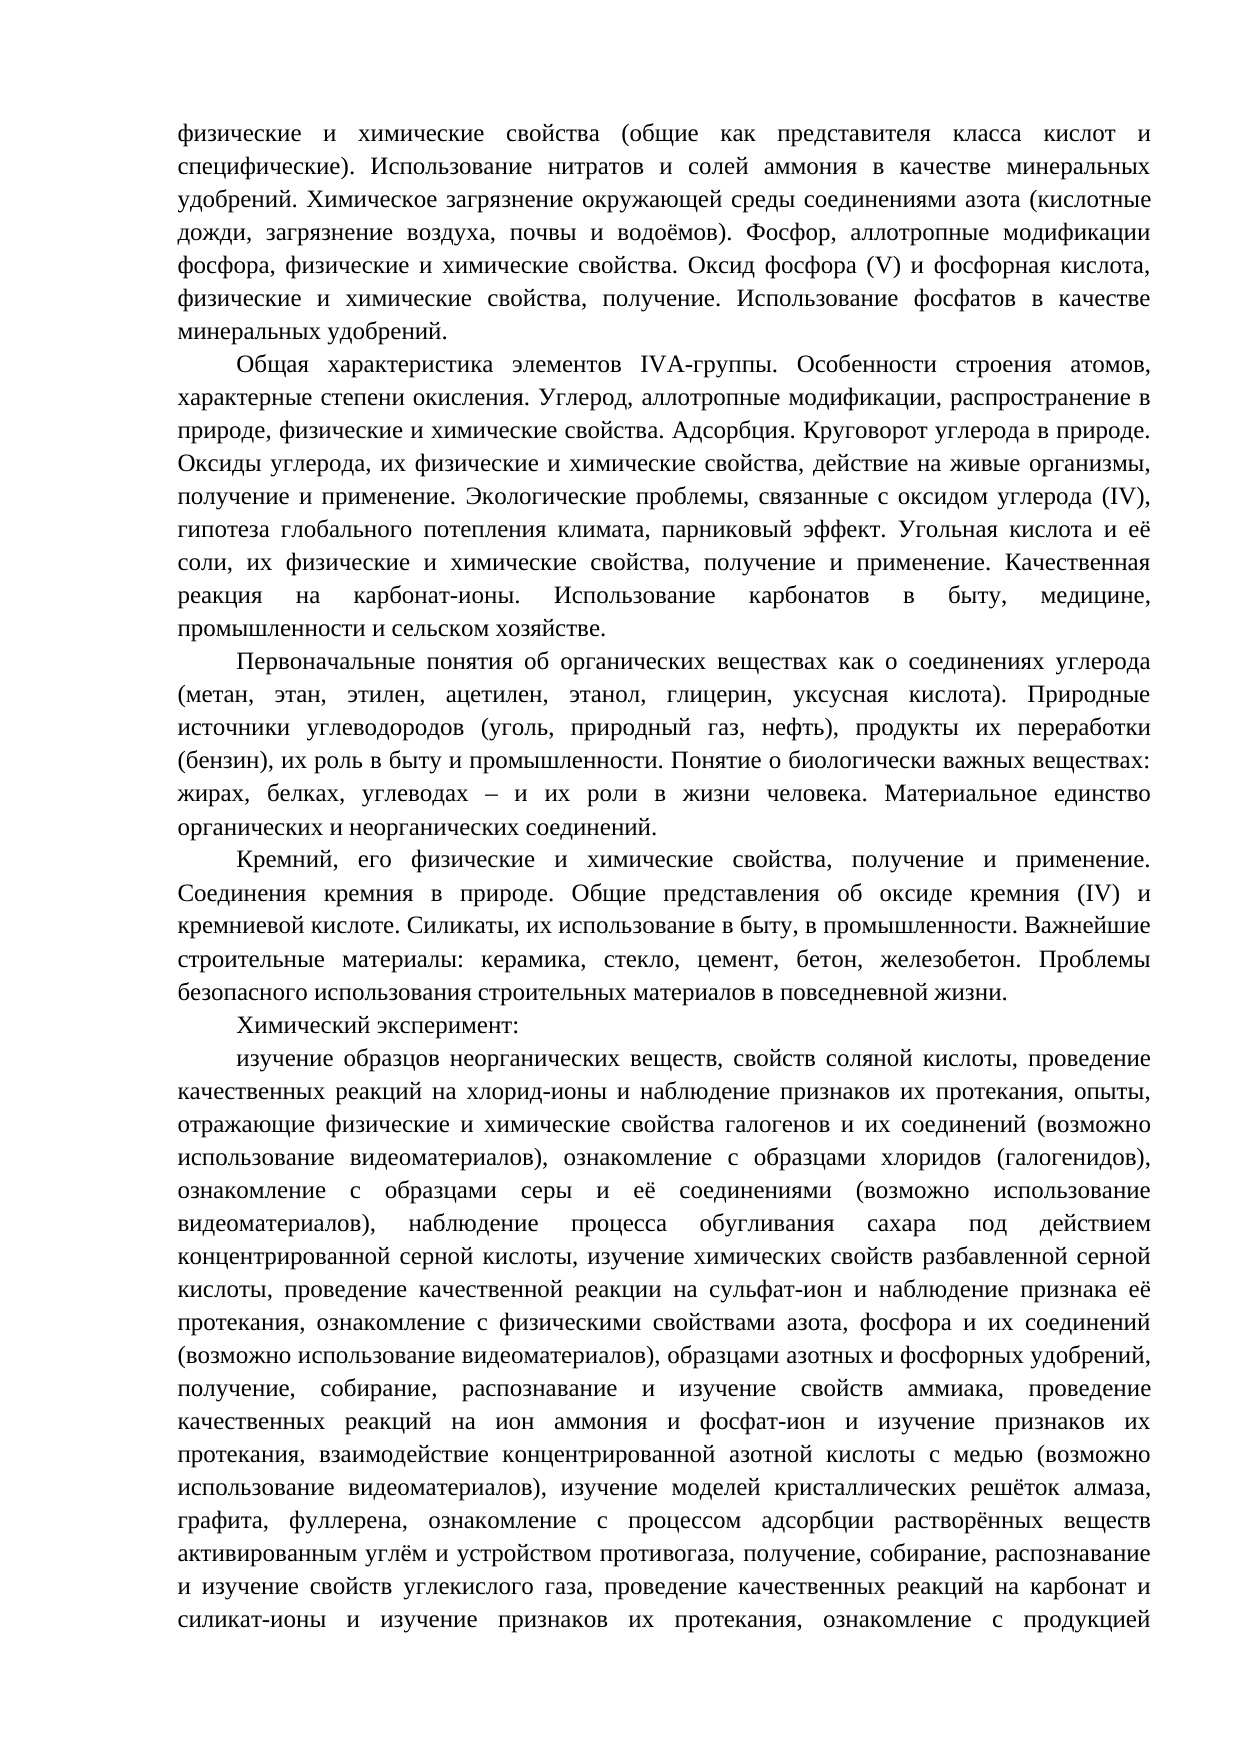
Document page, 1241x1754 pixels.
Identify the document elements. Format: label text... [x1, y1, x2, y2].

text Кремний, его физические и химические свойства, получение и применение. Соединения кремния в природе. Общие представления об оксиде кремния (IV) и кремниевой кислоте. Силикаты, их использование в быту, в промышленности. Важнейшие строительные материалы: керамика, стекло, цемент, бетон, железобетон. Проблемы безопасного использования строительных материалов в повседневной жизни. [177, 844, 1152, 1005]
text Химический эксперимент: [177, 1010, 1152, 1038]
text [177, 1043, 1152, 1633]
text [177, 118, 1152, 345]
text Общая характеристика элементов IVА-группы. Особенности строения атомов, характерные степени окисления. Углерод, аллотропные модификации, распространение в природе, физические и химические свойства. Адсорбция. Круговорот углерода в природе. Оксиды углерода, их физические и химические свойства, действие на живые организмы, получение и применение. Экологические проблемы, связанные с оксидом углерода (IV), гипотеза глобального потепления климата, парниковый эффект. Угольная кислота и её соли, их физические и химические свойства, получение и применение. Качественная реакция на карбонат-ионы. Использование карбонатов в быту, медицине, промышленности и сельском хозяйстве. [177, 349, 1152, 642]
text Первоначальные понятия об органических веществах как о соединениях углерода (метан, этан, этилен, ацетилен, этанол, глицерин, уксусная кислота). Природные источники углеводородов (уголь, природный газ, нефть), продукты их переработки (бензин), их роль в быту и промышленности. Понятие о биологически важных веществах: жирах, белках, углеводах – и их роли в жизни человека. Материальное единство органических и неорганических соединений. [177, 646, 1152, 840]
